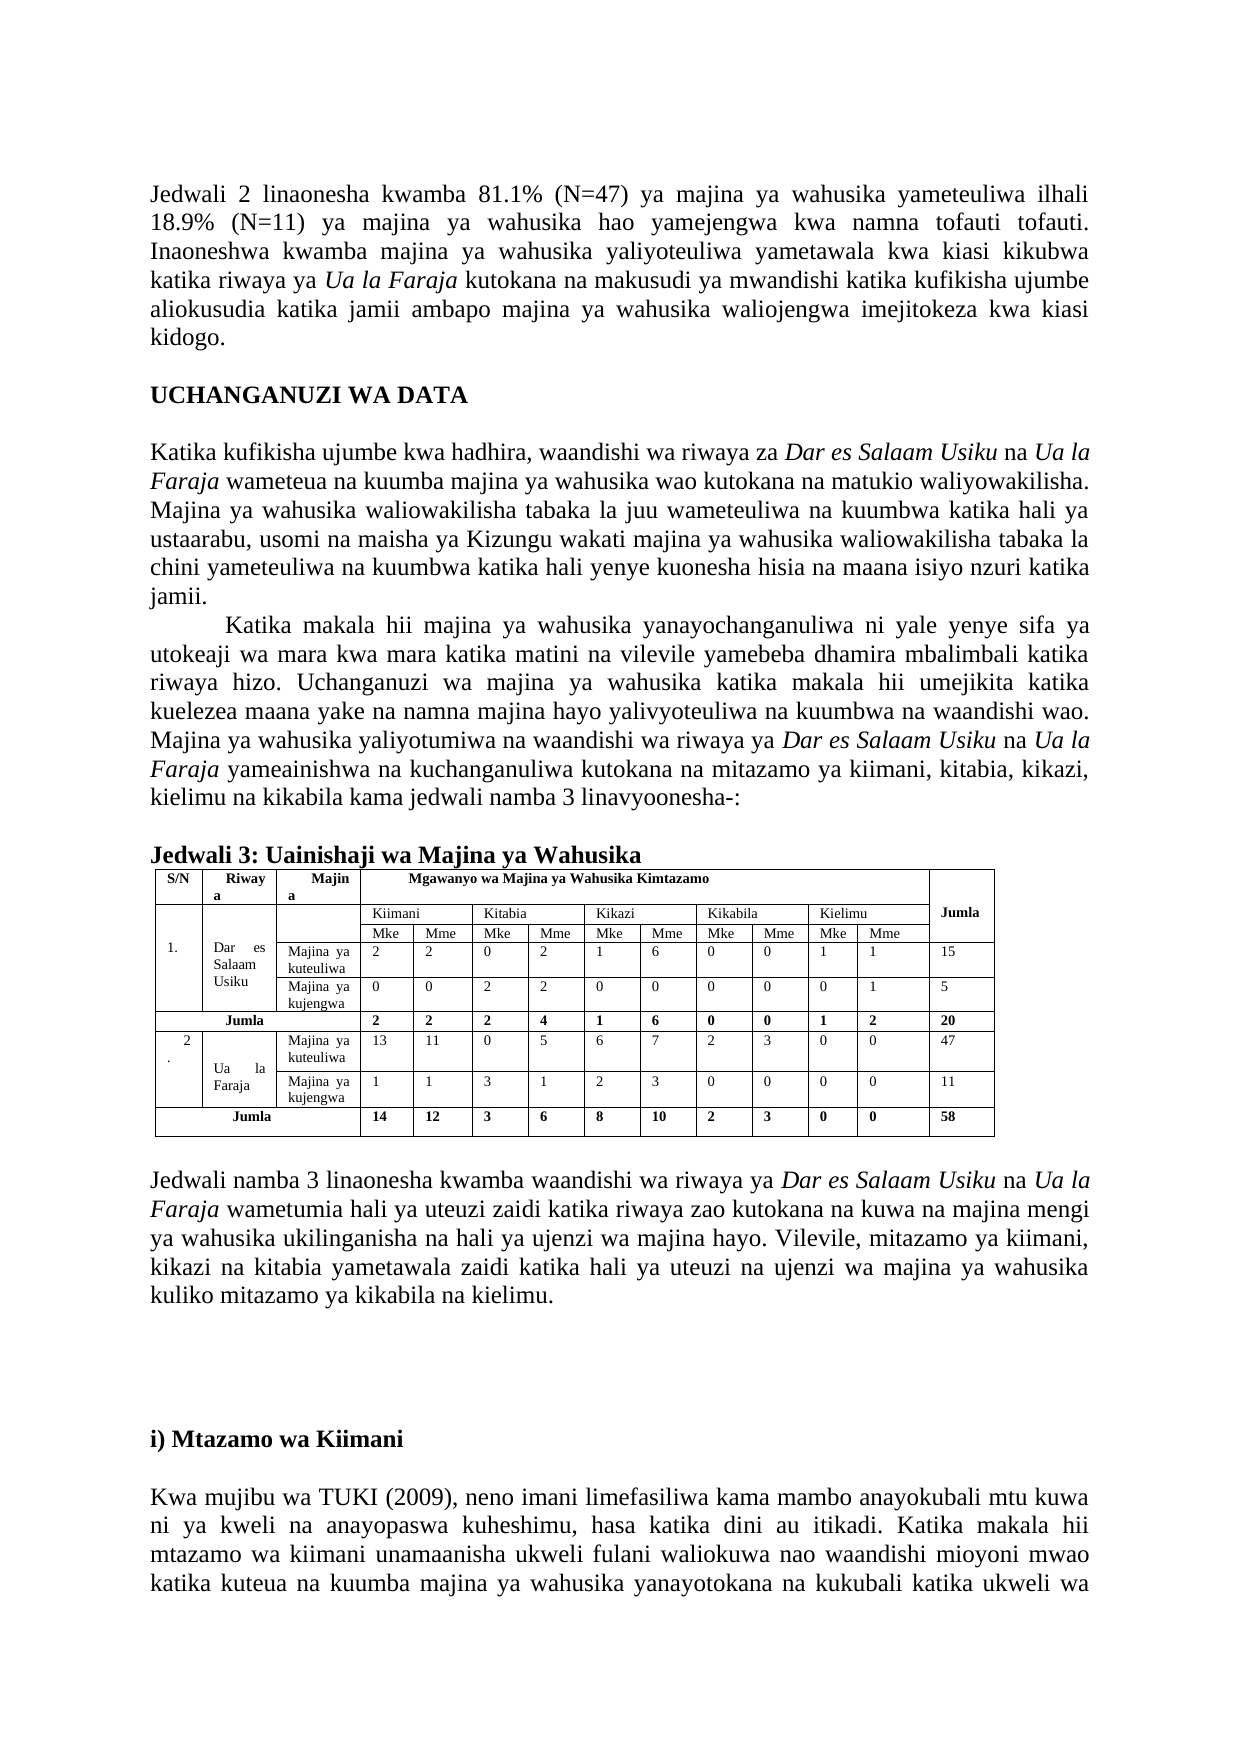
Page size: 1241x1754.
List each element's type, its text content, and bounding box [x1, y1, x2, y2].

table_cell 58 [930, 1108, 994, 1136]
table_cell 7 [641, 1032, 696, 1071]
table_cell 0 [809, 1108, 857, 1136]
text UCHANGANUZI WA DATA [150, 380, 1090, 409]
table_cell 1 [361, 1072, 413, 1107]
table_cell 2 [414, 1012, 472, 1031]
table_cell Mme [858, 925, 929, 942]
table_header Mgawanyo wa Majina ya Wahusika Kimtazamo [361, 870, 929, 904]
table_cell 0 [697, 943, 752, 977]
table_cell 1 [414, 1072, 472, 1107]
table_cell 3 [753, 1032, 808, 1071]
table_cell Mme [414, 925, 472, 942]
table_cell 0 [585, 978, 640, 1011]
table_cell 11 [414, 1032, 472, 1071]
text Katika makala hii majina ya wahusika yanayochanganuliwa ni yale yenye sifa ya utokeaji wa mara kwa mara katika matini na vilevile yamebeba dhamira mbalimbali katika riwaya hizo. Uchanganuzi wa majina ya wahusika katika makala hii umejikita katika kuelezea maana yake na namna majina hayo yalivyoteuliwa na kuumbwa na waandishi wao. Majina ya wahusika yaliyotumiwa na waandishi wa riwaya ya Dar es Salaam Usiku na Ua la Faraja yameainishwa na kuchanganuliwa kutokana na mitazamo ya kiimani, kitabia, kikazi, kielimu na kikabila kama jedwali namba 3 linavyoonesha-: [150, 610, 1090, 811]
table_cell 0 [809, 978, 857, 1011]
table_cell 6 [641, 1012, 696, 1031]
table_cell 1 [809, 1012, 857, 1031]
table_cell 2 [697, 1032, 752, 1071]
table_cell 0 [858, 1108, 929, 1136]
table_cell 2 [697, 1108, 752, 1136]
table_header Riwaya [203, 870, 276, 904]
table_cell Kitabia [473, 905, 584, 924]
table_cell 2 [473, 1012, 528, 1031]
table_cell Kikazi [585, 905, 696, 924]
table_cell Mke [585, 925, 640, 942]
table_cell Mke [697, 925, 752, 942]
table_cell 2 [361, 943, 413, 977]
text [150, 1482, 1090, 1597]
table_cell 2 [858, 1012, 929, 1031]
table_cell 3 [473, 1108, 528, 1136]
table_cell 0 [361, 978, 413, 1011]
table_cell Ua la Faraja [203, 1032, 276, 1107]
text i) Mtazamo wa Kiimani [150, 1424, 1090, 1453]
table_cell Kielimu [809, 905, 929, 924]
table_cell Jumla [156, 1012, 360, 1031]
table_cell 2 [585, 1072, 640, 1107]
table_cell 3 [641, 1072, 696, 1107]
table_cell 12 [414, 1108, 472, 1136]
table_cell 3 [753, 1108, 808, 1136]
table_cell 0 [753, 1072, 808, 1107]
table_cell 0 [697, 978, 752, 1011]
table_cell 1 [858, 943, 929, 977]
table_cell 15 [930, 943, 994, 977]
table_cell 6 [529, 1108, 584, 1136]
table_cell 0 [858, 1032, 929, 1071]
table_cell 2 [414, 943, 472, 977]
table_header Majina [277, 870, 360, 904]
table_cell Majina ya kuteuliwa [277, 1032, 360, 1071]
table_cell 0 [753, 1012, 808, 1031]
table_cell Mme [641, 925, 696, 942]
table_cell 2 [473, 978, 528, 1011]
table_cell 10 [641, 1108, 696, 1136]
table_cell 0 [809, 1072, 857, 1107]
table_cell 1. [156, 905, 202, 1011]
table_cell 14 [361, 1108, 413, 1136]
table_cell 1 [585, 1012, 640, 1031]
table_cell 5 [529, 1032, 584, 1071]
table_cell 0 [473, 943, 528, 977]
table_cell 0 [473, 1032, 528, 1071]
table_header Jumla [930, 870, 994, 942]
table_cell 13 [361, 1032, 413, 1071]
table_cell 5 [930, 978, 994, 1011]
table_cell 20 [930, 1012, 994, 1031]
text Katika kufikisha ujumbe kwa hadhira, waandishi wa riwaya za Dar es Salaam Usiku na Ua la Faraja wameteua na kuumba majina ya wahusika wao kutokana na matukio waliyowakilisha. Majina ya wahusika waliowakilisha tabaka la juu wameteuliwa na kuumbwa katika hali ya ustaarabu, usomi na maisha ya Kizungu wakati majina ya wahusika waliowakilisha tabaka la chini yameteuliwa na kuumbwa katika hali yenye kuonesha hisia na maana isiyo nzuri katika jamii. [150, 437, 1090, 610]
table_cell 1 [529, 1072, 584, 1107]
table_cell 11 [930, 1072, 994, 1107]
table_cell 4 [529, 1012, 584, 1031]
table_cell 0 [414, 978, 472, 1011]
table_cell 0 [809, 1032, 857, 1071]
table_cell 2 [529, 978, 584, 1011]
table_cell 1 [585, 943, 640, 977]
table_cell 6 [585, 1032, 640, 1071]
table_cell Kiimani [361, 905, 472, 924]
table_cell 0 [753, 978, 808, 1011]
table_cell Kikabila [697, 905, 808, 924]
table_cell Mke [361, 925, 413, 942]
table_cell 0 [753, 943, 808, 977]
table_cell 1 [858, 978, 929, 1011]
table_cell Majina ya kujengwa [277, 1072, 360, 1107]
text Jedwali 2 linaonesha kwamba 81.1% (N=47) ya majina ya wahusika yameteuliwa ilhali 18.9% (N=11) ya majina ya wahusika hao yamejengwa kwa namna tofauti tofauti. Inaoneshwa kwamba majina ya wahusika yaliyoteuliwa yametawala kwa kiasi kikubwa katika riwaya ya Ua la Faraja kutokana na makusudi ya mwandishi katika kufikisha ujumbe aliokusudia katika jamii ambapo majina ya wahusika waliojengwa imejitokeza kwa kiasi kidogo. [150, 179, 1090, 351]
table_cell 6 [641, 943, 696, 977]
table_cell 2 [529, 943, 584, 977]
table_cell Majina ya kujengwa [277, 978, 360, 1011]
table_cell 0 [858, 1072, 929, 1107]
table_cell 1 [809, 943, 857, 977]
table_cell [277, 905, 360, 942]
table_cell 47 [930, 1032, 994, 1071]
table_cell Jumla [156, 1108, 360, 1136]
table_cell Mme [753, 925, 808, 942]
table_cell 0 [697, 1012, 752, 1031]
table_cell Dar es Salaam Usiku [203, 905, 276, 1011]
table_cell Mme [529, 925, 584, 942]
table_cell 2 [361, 1012, 413, 1031]
table_header S/N [156, 870, 202, 904]
table_cell Mke [809, 925, 857, 942]
text Jedwali namba 3 linaonesha kwamba waandishi wa riwaya ya Dar es Salaam Usiku na Ua la Faraja wametumia hali ya uteuzi zaidi katika riwaya zao kutokana na kuwa na majina mengi ya wahusika ukilinganisha na hali ya ujenzi wa majina hayo. Vilevile, mitazamo ya kiimani, kikazi na kitabia yametawala zaidi katika hali ya uteuzi na ujenzi wa majina ya wahusika kuliko mitazamo ya kikabila na kielimu. [150, 1166, 1090, 1309]
table_cell 0 [641, 978, 696, 1011]
table_cell Majina ya kuteuliwa [277, 943, 360, 977]
table_cell 3 [473, 1072, 528, 1107]
table_cell 0 [697, 1072, 752, 1107]
text Jedwali 3: Uainishaji wa Majina ya Wahusika [150, 840, 1090, 869]
table_cell 8 [585, 1108, 640, 1136]
table_cell Mke [473, 925, 528, 942]
table_cell 2. [156, 1032, 202, 1107]
